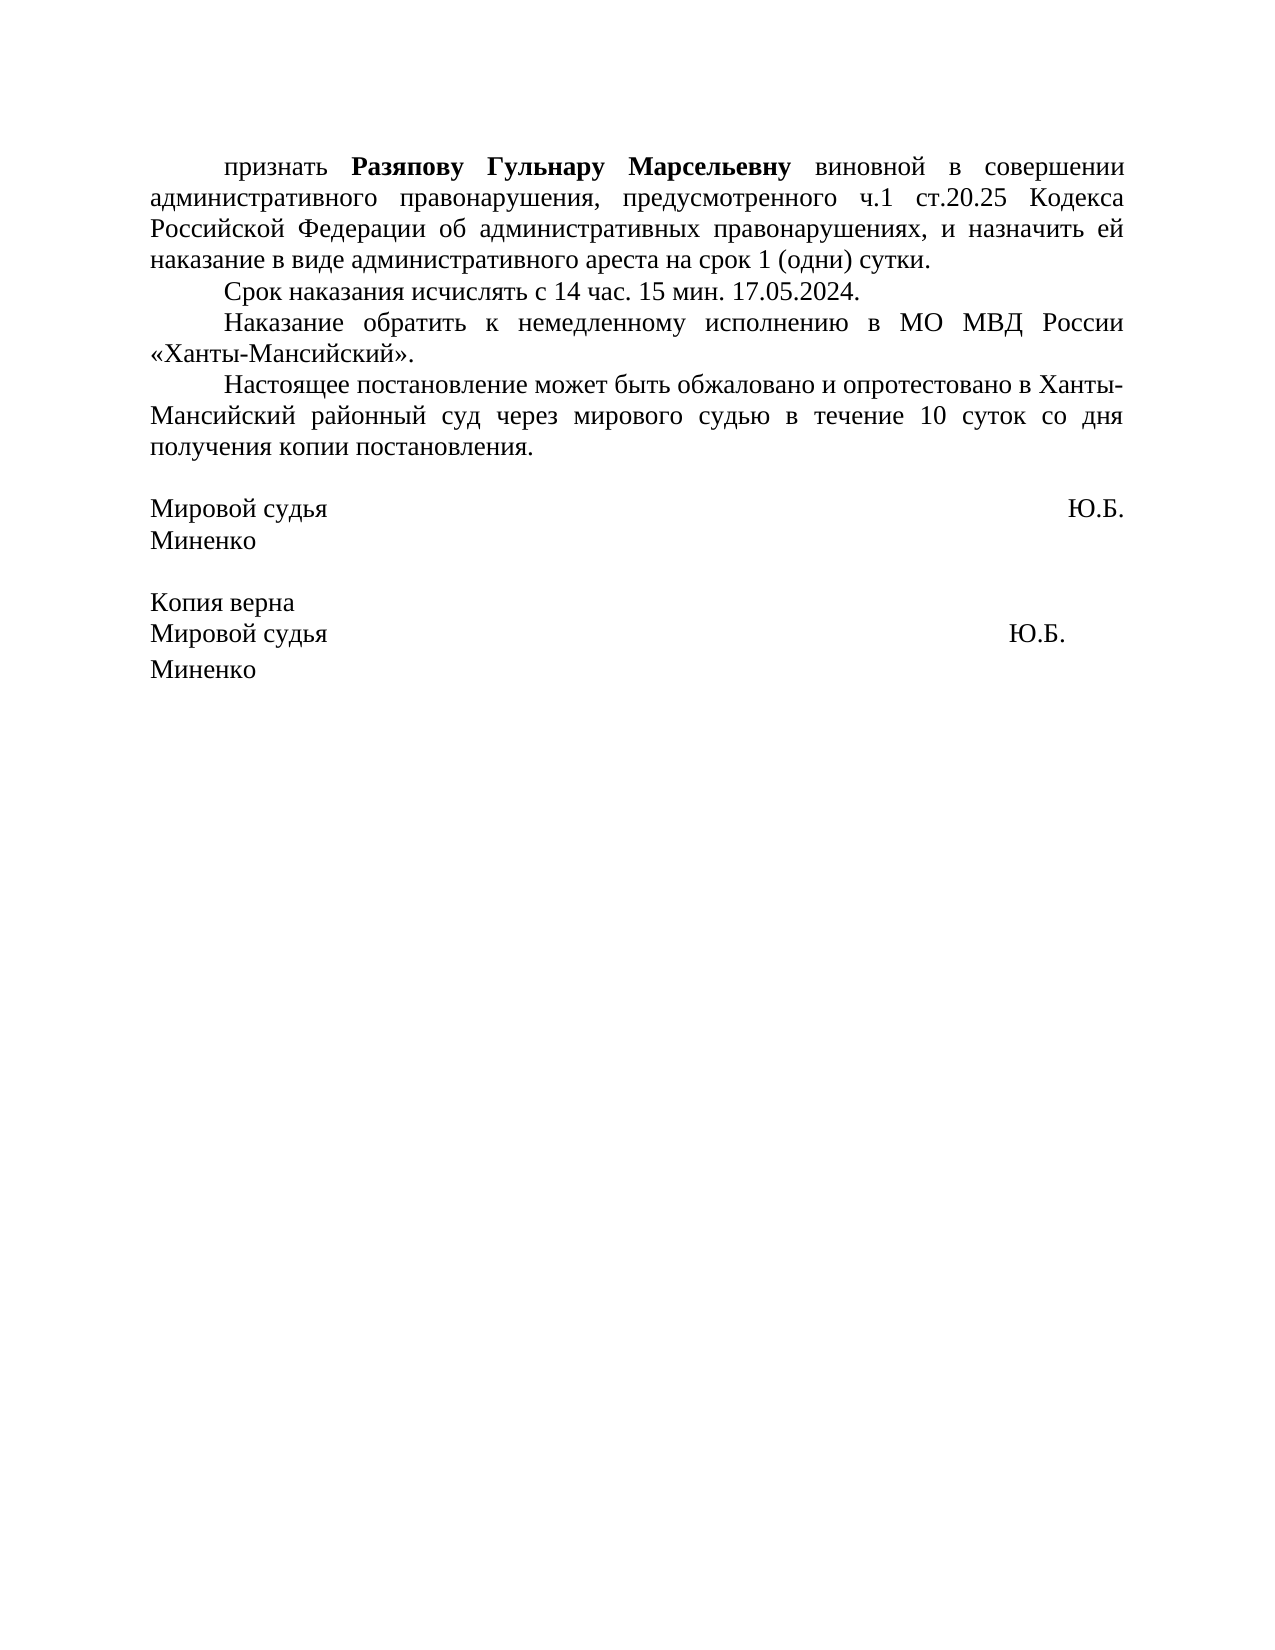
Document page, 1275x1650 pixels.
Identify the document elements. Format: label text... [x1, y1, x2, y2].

text Мировой судья Ю.Б. Миненко [150, 617, 1125, 684]
text Срок наказания исчислять с 14 час. 15 мин. 17.05.2024. [150, 274, 1125, 306]
text Настоящее постановление может быть обжаловано и опротестовано в Ханты-Мансийский районный суд через мирового судью в течение 10 суток со дня получения копии постановления. [150, 368, 1125, 461]
text Наказание обратить к немедленному исполнению в МО МВД России «Ханты-Мансийский». [150, 306, 1125, 368]
text Мировой судья Ю.Б. Миненко [150, 493, 1125, 555]
text Копия верна [150, 586, 1125, 617]
text признать Разяпову Гульнару Марсельевну виновной в совершении административного правонарушения, предусмотренного ч.1 ст.20.25 Кодекса Российской Федерации об административных правонарушениях, и назначить ей наказание в виде административного ареста на срок 1 (одни) сутки. [150, 150, 1125, 274]
